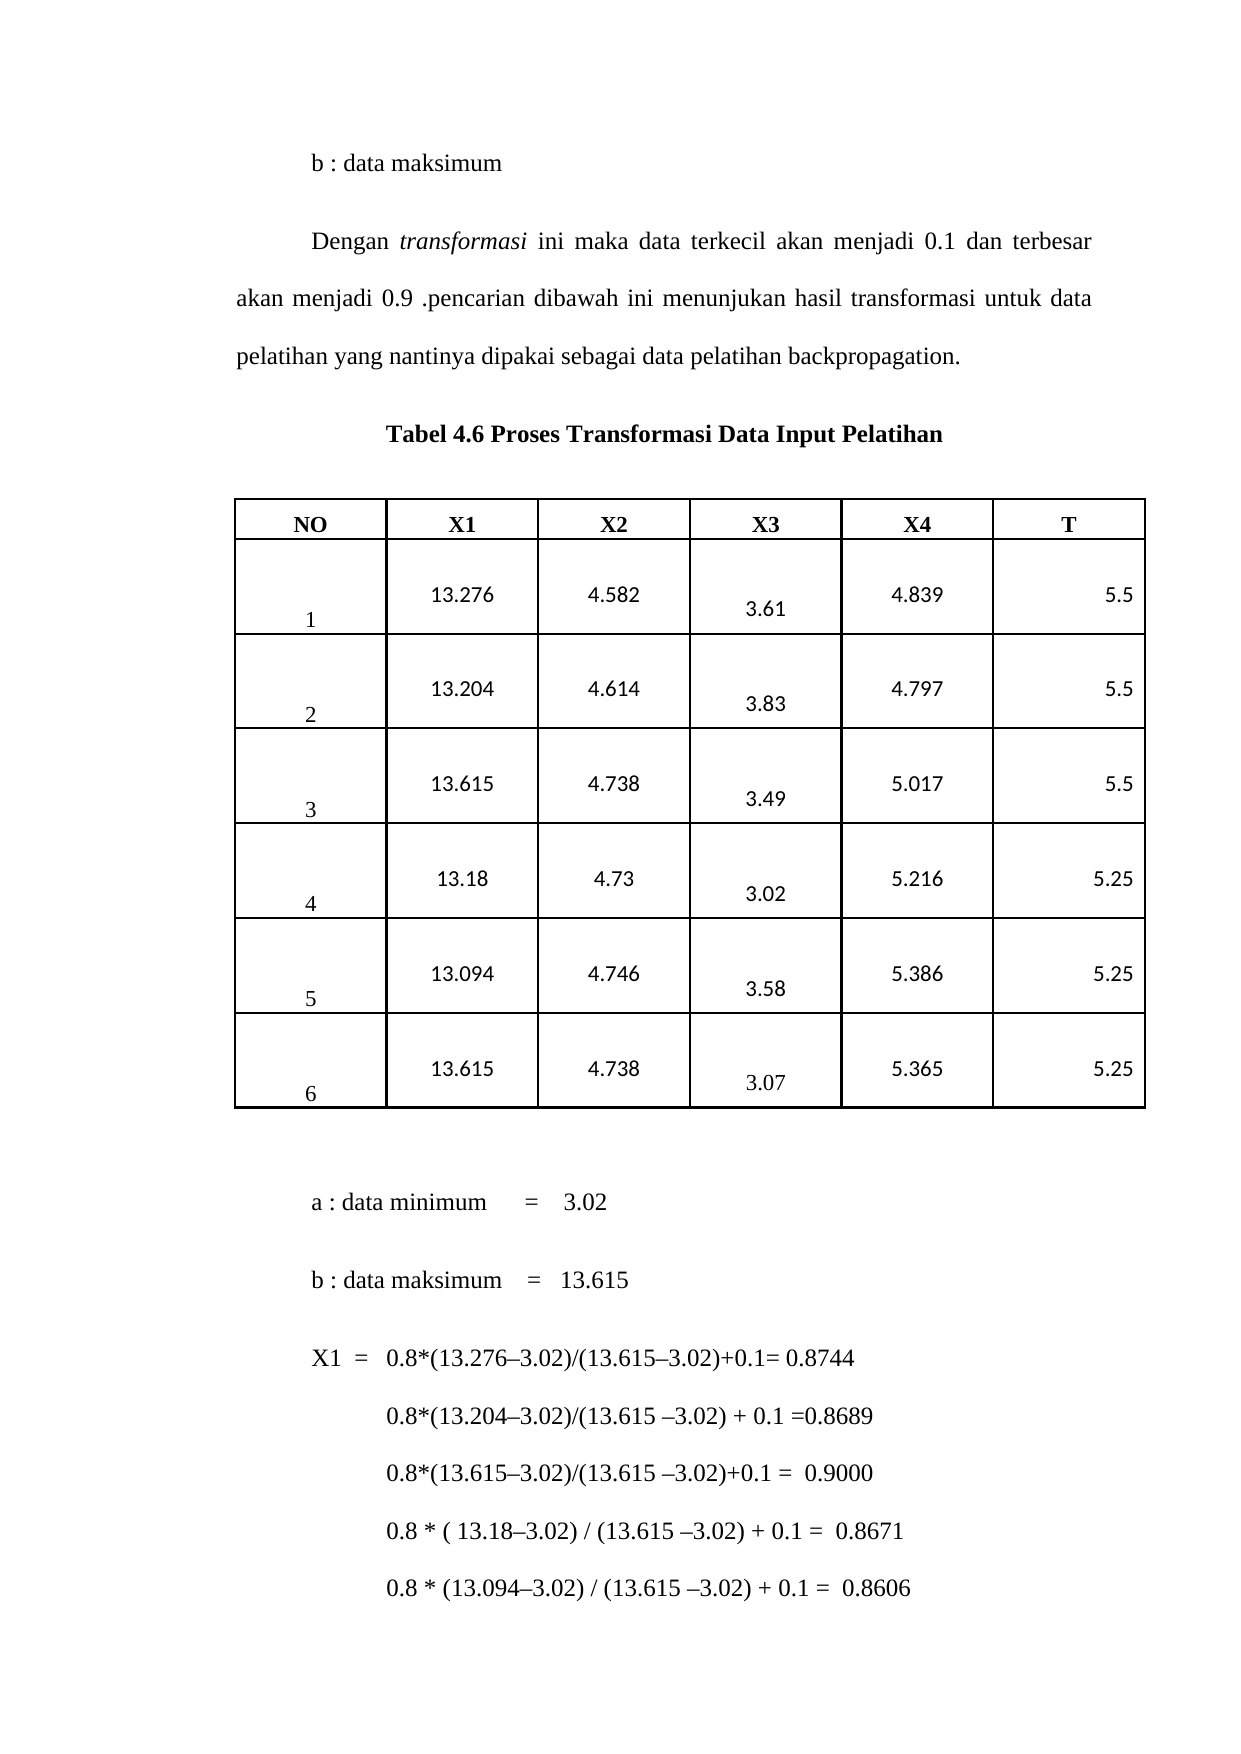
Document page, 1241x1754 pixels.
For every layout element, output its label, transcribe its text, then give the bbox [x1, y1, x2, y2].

table_cell 3.49 [691, 782, 840, 822]
table_cell 4.73 [539, 824, 689, 917]
table_header X2 [539, 500, 689, 538]
table_cell 5.25 [994, 1014, 1144, 1106]
table_cell 5.5 [994, 729, 1144, 822]
table_cell 3.58 [691, 972, 840, 1012]
table_cell 5.386 [843, 919, 992, 1012]
table_cell 3.61 [691, 593, 840, 632]
table_cell 13.204 [388, 635, 537, 727]
table_cell 6 [236, 1014, 385, 1106]
table_cell 4.614 [539, 635, 689, 727]
text 0.8 * ( 13.18–3.02) / (13.615 –3.02) + 0.1 = 0.8671 [311, 1516, 1092, 1545]
table_cell 13.615 [388, 1014, 537, 1106]
text Tabel 4.6 Proses Transformasi Data Input Pelatihan [236, 419, 1092, 448]
table_cell 13.094 [388, 919, 537, 1012]
text b : data maksimum = 13.615 [236, 1265, 1092, 1294]
text b : data maksimum [236, 148, 1092, 176]
table_cell 13.18 [388, 824, 537, 917]
table_cell [691, 919, 840, 972]
table_cell 5.25 [994, 919, 1144, 1012]
table_cell 13.615 [388, 729, 537, 822]
table_cell 4.738 [539, 1014, 689, 1106]
table_cell 3.83 [691, 687, 840, 727]
table_cell [691, 824, 840, 877]
table_header T [994, 500, 1144, 538]
table_cell 3.07 [691, 1066, 840, 1106]
table_cell 3 [236, 729, 385, 822]
text 0.8*(13.615–3.02)/(13.615 –3.02)+0.1 = 0.9000 [236, 1458, 1092, 1487]
table_cell [691, 729, 840, 782]
table_cell 5.216 [843, 824, 992, 917]
table_cell 5.365 [843, 1014, 992, 1106]
text Dengan transformasi ini maka data terkecil akan menjadi 0.1 dan terbesar akan menjadi 0.9 .pencarian dibawah ini menunjukan hasil transformasi untuk data pelatihan yang nantinya dipakai sebagai data pelatihan backpropagation. [236, 226, 1092, 370]
table_cell 5.5 [994, 635, 1144, 727]
table_header X4 [843, 500, 992, 538]
table_cell 4 [236, 824, 385, 917]
table_header NO [236, 500, 385, 538]
table_cell 5.25 [994, 824, 1144, 917]
table_header X1 [388, 500, 537, 538]
table_cell 4.839 [843, 540, 992, 632]
table_cell 13.276 [388, 540, 537, 632]
table_cell 4.738 [539, 729, 689, 822]
table_cell 5.017 [843, 729, 992, 822]
table_cell 3.02 [691, 877, 840, 917]
text 0.8 * (13.094–3.02) / (13.615 –3.02) + 0.1 = 0.8606 [311, 1573, 1092, 1602]
table_cell 5.5 [994, 540, 1144, 632]
table_cell 4.582 [539, 540, 689, 632]
table_cell [691, 1014, 840, 1066]
table_cell 2 [236, 635, 385, 727]
table_cell 4.746 [539, 919, 689, 1012]
text X1 = 0.8*(13.276–3.02)/(13.615–3.02)+0.1= 0.8744 [236, 1343, 1092, 1372]
text 0.8*(13.204–3.02)/(13.615 –3.02) + 0.1 =0.8689 [236, 1401, 1092, 1430]
table_cell 4.797 [843, 635, 992, 727]
table_cell 5 [236, 919, 385, 1012]
table_cell [691, 635, 840, 687]
table_cell [691, 540, 840, 592]
text a : data minimum = 3.02 [236, 1187, 1092, 1216]
table_header X3 [691, 500, 840, 538]
table_cell 1 [236, 540, 385, 632]
